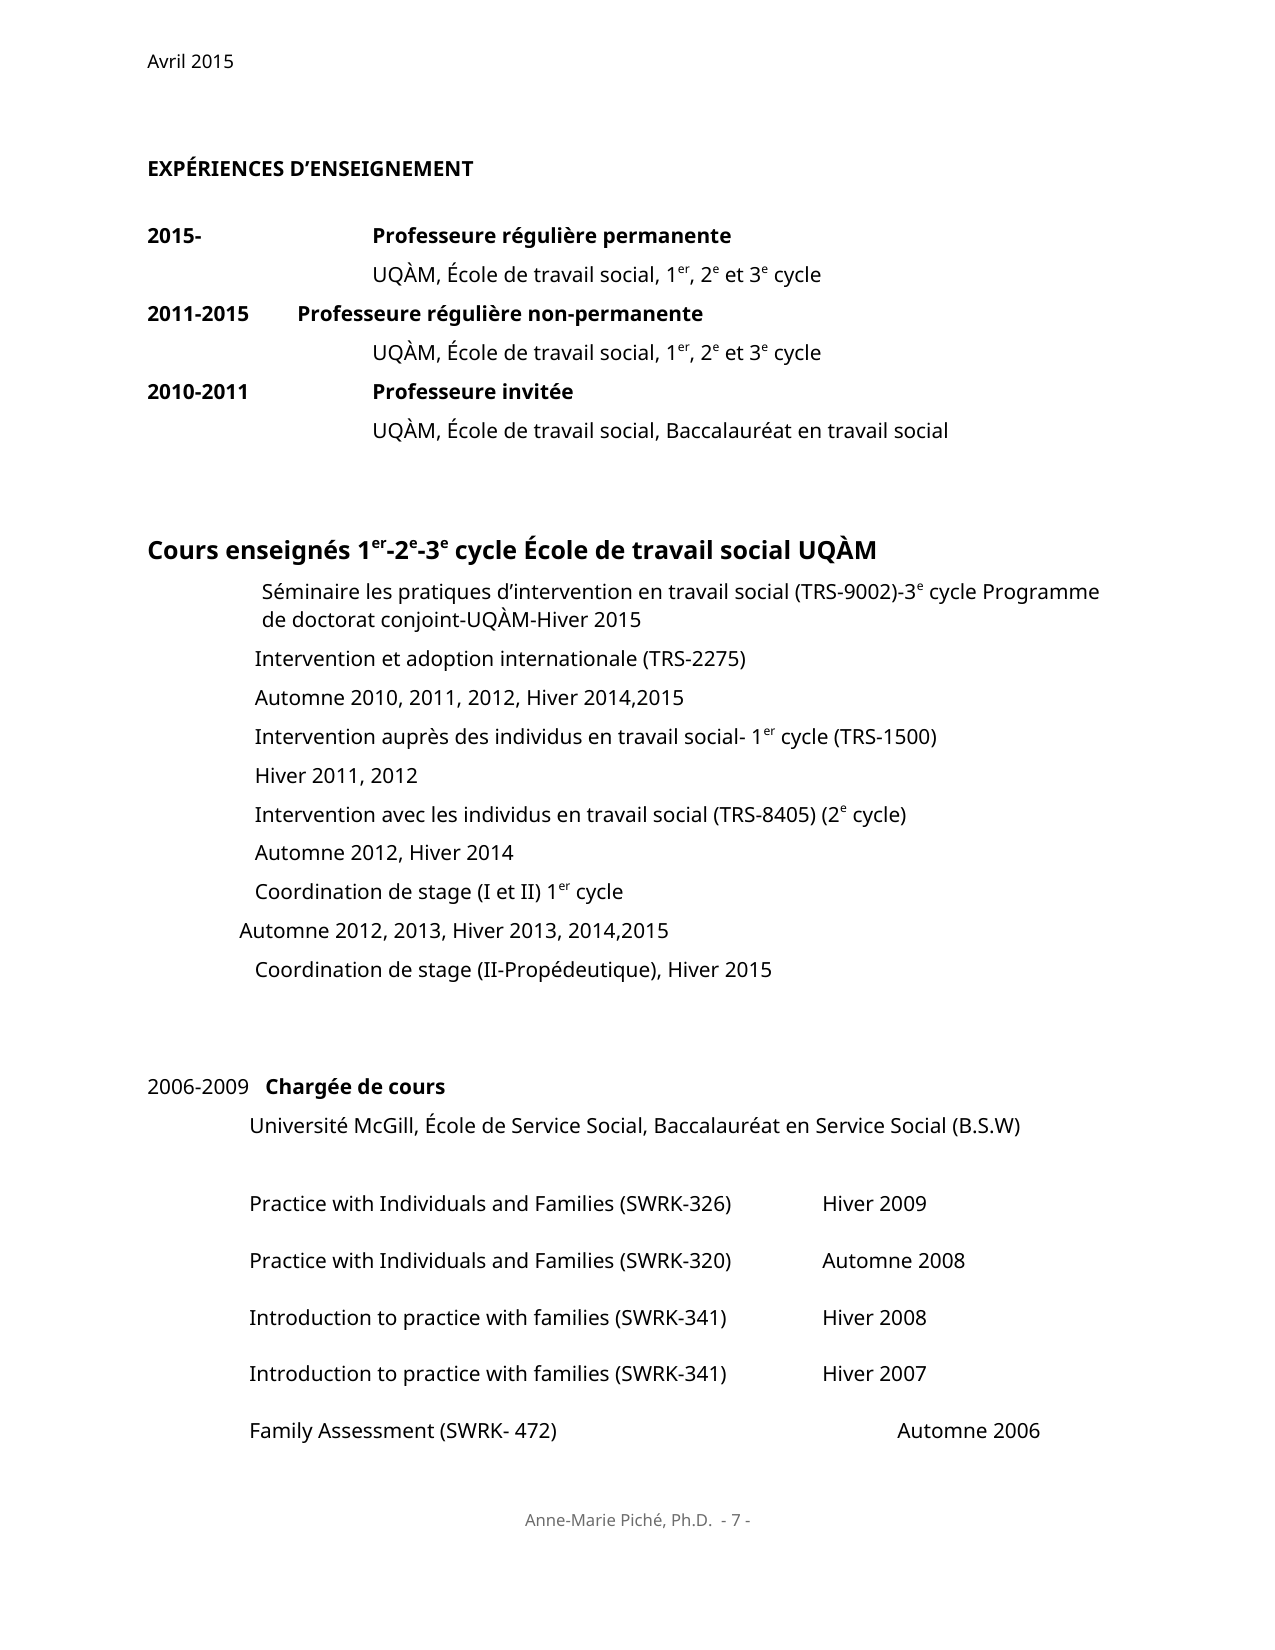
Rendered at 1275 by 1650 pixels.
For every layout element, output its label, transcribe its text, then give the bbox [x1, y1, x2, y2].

text Séminaire les pratiques d’intervention en travail social (TRS-9002)-3e cycle Programme de doctorat conjoint-UQÀM-Hiver 2015 [262, 577, 1128, 634]
text Université McGill, École de Service Social, Baccalauréat en Service Social (B.S.W) [147, 1111, 1128, 1139]
text UQÀM, École de travail social, 1er, 2e et 3e cycle [147, 338, 1128, 367]
text Intervention auprès des individus en travail social- 1er cycle (TRS-1500) [147, 722, 1128, 750]
text Coordination de stage (I et II) 1er cycle [147, 877, 1128, 906]
text Automne 2010, 2011, 2012, Hiver 2014,2015 [147, 683, 1128, 712]
text 2006-2009 Chargée de cours [147, 1072, 1128, 1100]
text 2011-2015 Professeure régulière non-permanente [147, 299, 1128, 328]
text UQÀM, École de travail social, Baccalauréat en travail social [147, 416, 1128, 444]
text Introduction to practice with families (SWRK-341) Hiver 2007 [177, 1359, 1128, 1388]
text Expériences d’enseignement [147, 154, 1128, 183]
text Hiver 2011, 2012 [147, 761, 1128, 789]
text Practice with Individuals and Families (SWRK-320) Automne 2008 [177, 1246, 1128, 1274]
text Cours enseignés 1er-2e-3e cycle École de travail social UQÀM [147, 532, 1128, 567]
text Intervention et adoption internationale (TRS-2275) [222, 644, 1128, 673]
text Family Assessment (SWRK- 472) Automne 2006 [177, 1416, 1128, 1445]
text Automne 2012, Hiver 2014 [147, 838, 1128, 867]
text Automne 2012, 2013, Hiver 2013, 2014,2015 [147, 916, 1128, 945]
text 2015- Professeure régulière permanente [147, 222, 1128, 250]
text UQÀM, École de travail social, 1er, 2e et 3e cycle [372, 261, 1128, 289]
text Coordination de stage (II-Propédeutique), Hiver 2015 [222, 955, 1128, 983]
text Intervention avec les individus en travail social (TRS-8405) (2e cycle) [147, 800, 1128, 828]
text Introduction to practice with families (SWRK-341) Hiver 2008 [177, 1303, 1128, 1331]
text Practice with Individuals and Families (SWRK-326) Hiver 2009 [177, 1189, 1128, 1217]
text 2010-2011 Professeure invitée [147, 377, 1128, 406]
